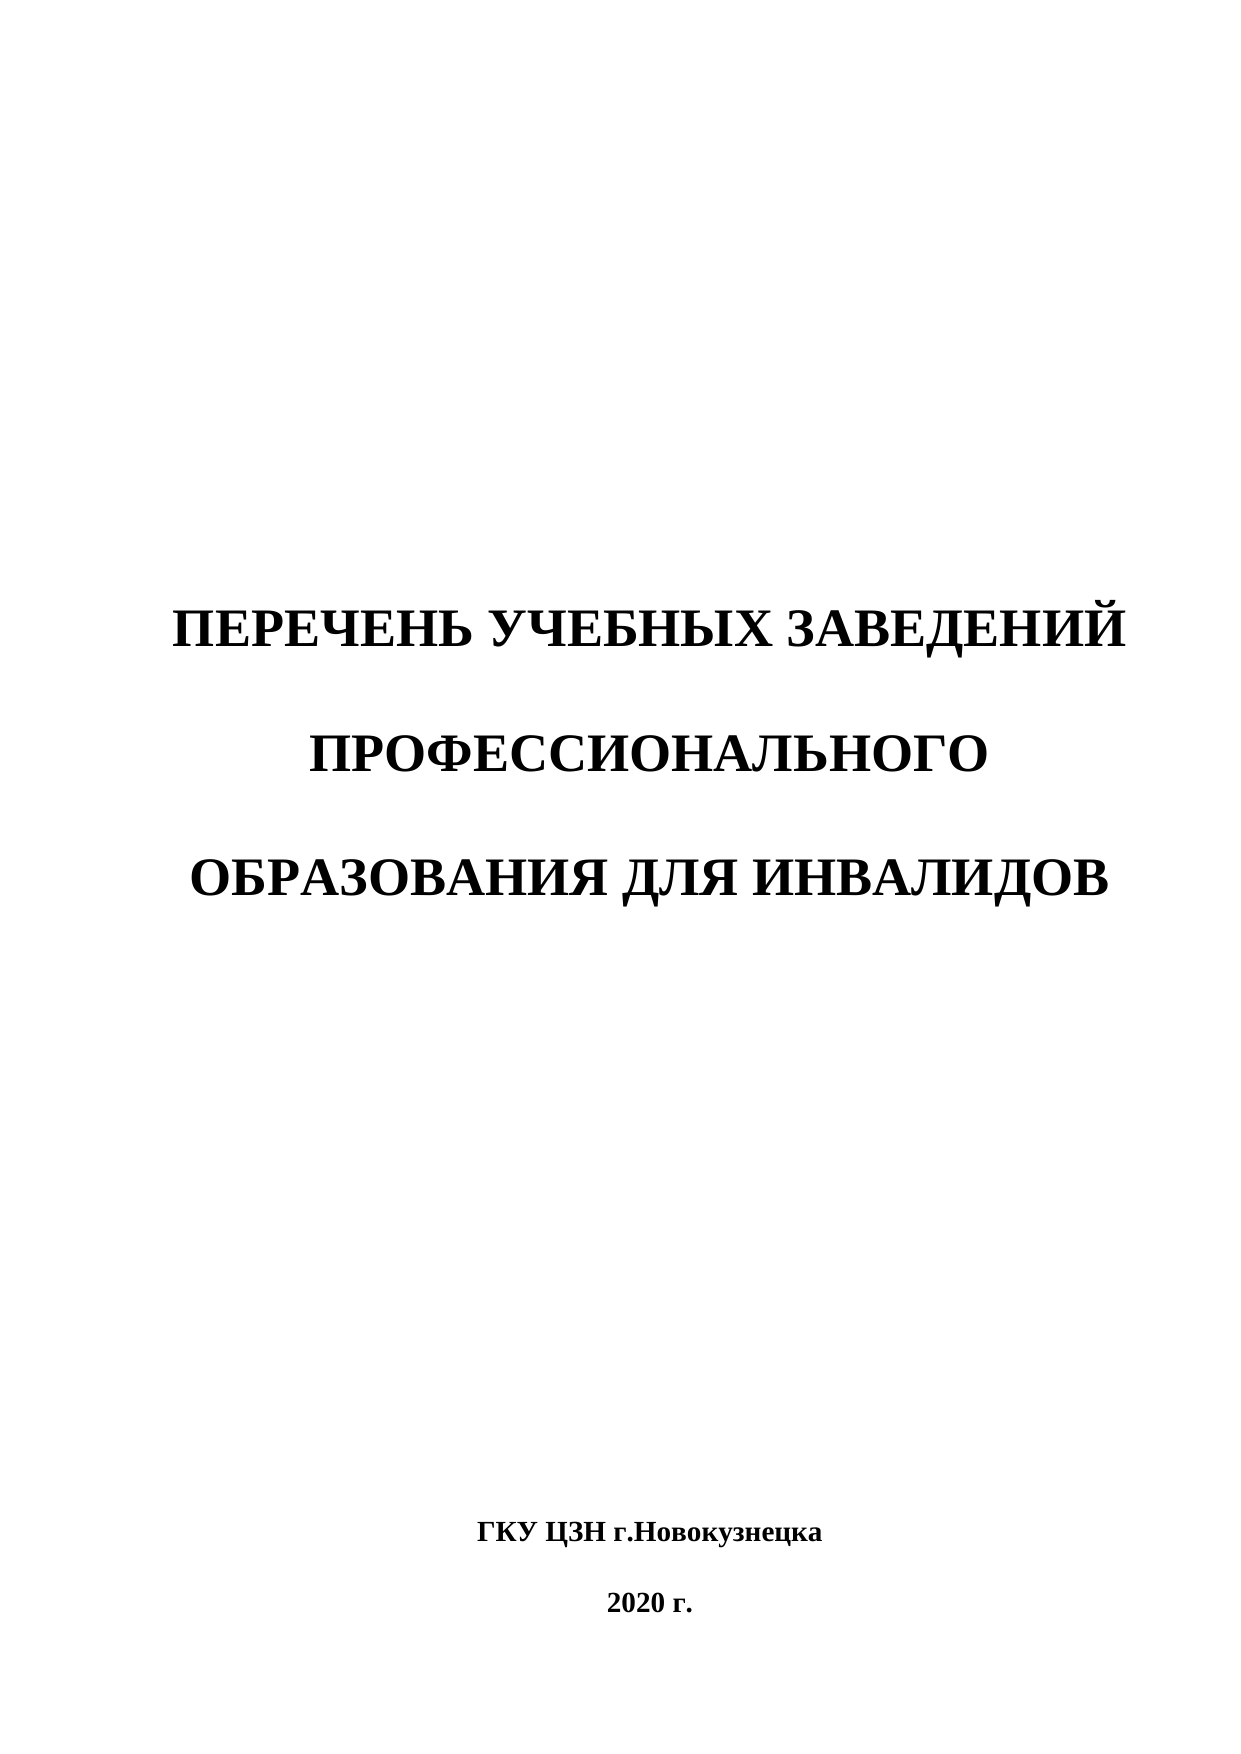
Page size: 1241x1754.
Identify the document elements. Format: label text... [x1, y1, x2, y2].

text ГКУ ЦЗН г.Новокузнецка [103, 1514, 1196, 1548]
text 2020 г. [103, 1585, 1196, 1619]
text ПЕРЕЧЕНЬ УЧЕБНЫХ ЗАВЕДЕНИЙ ПРОФЕССИОНАЛЬНОГО ОБРАЗОВАНИЯ ДЛЯ ИНВАЛИДОВ [103, 596, 1196, 907]
